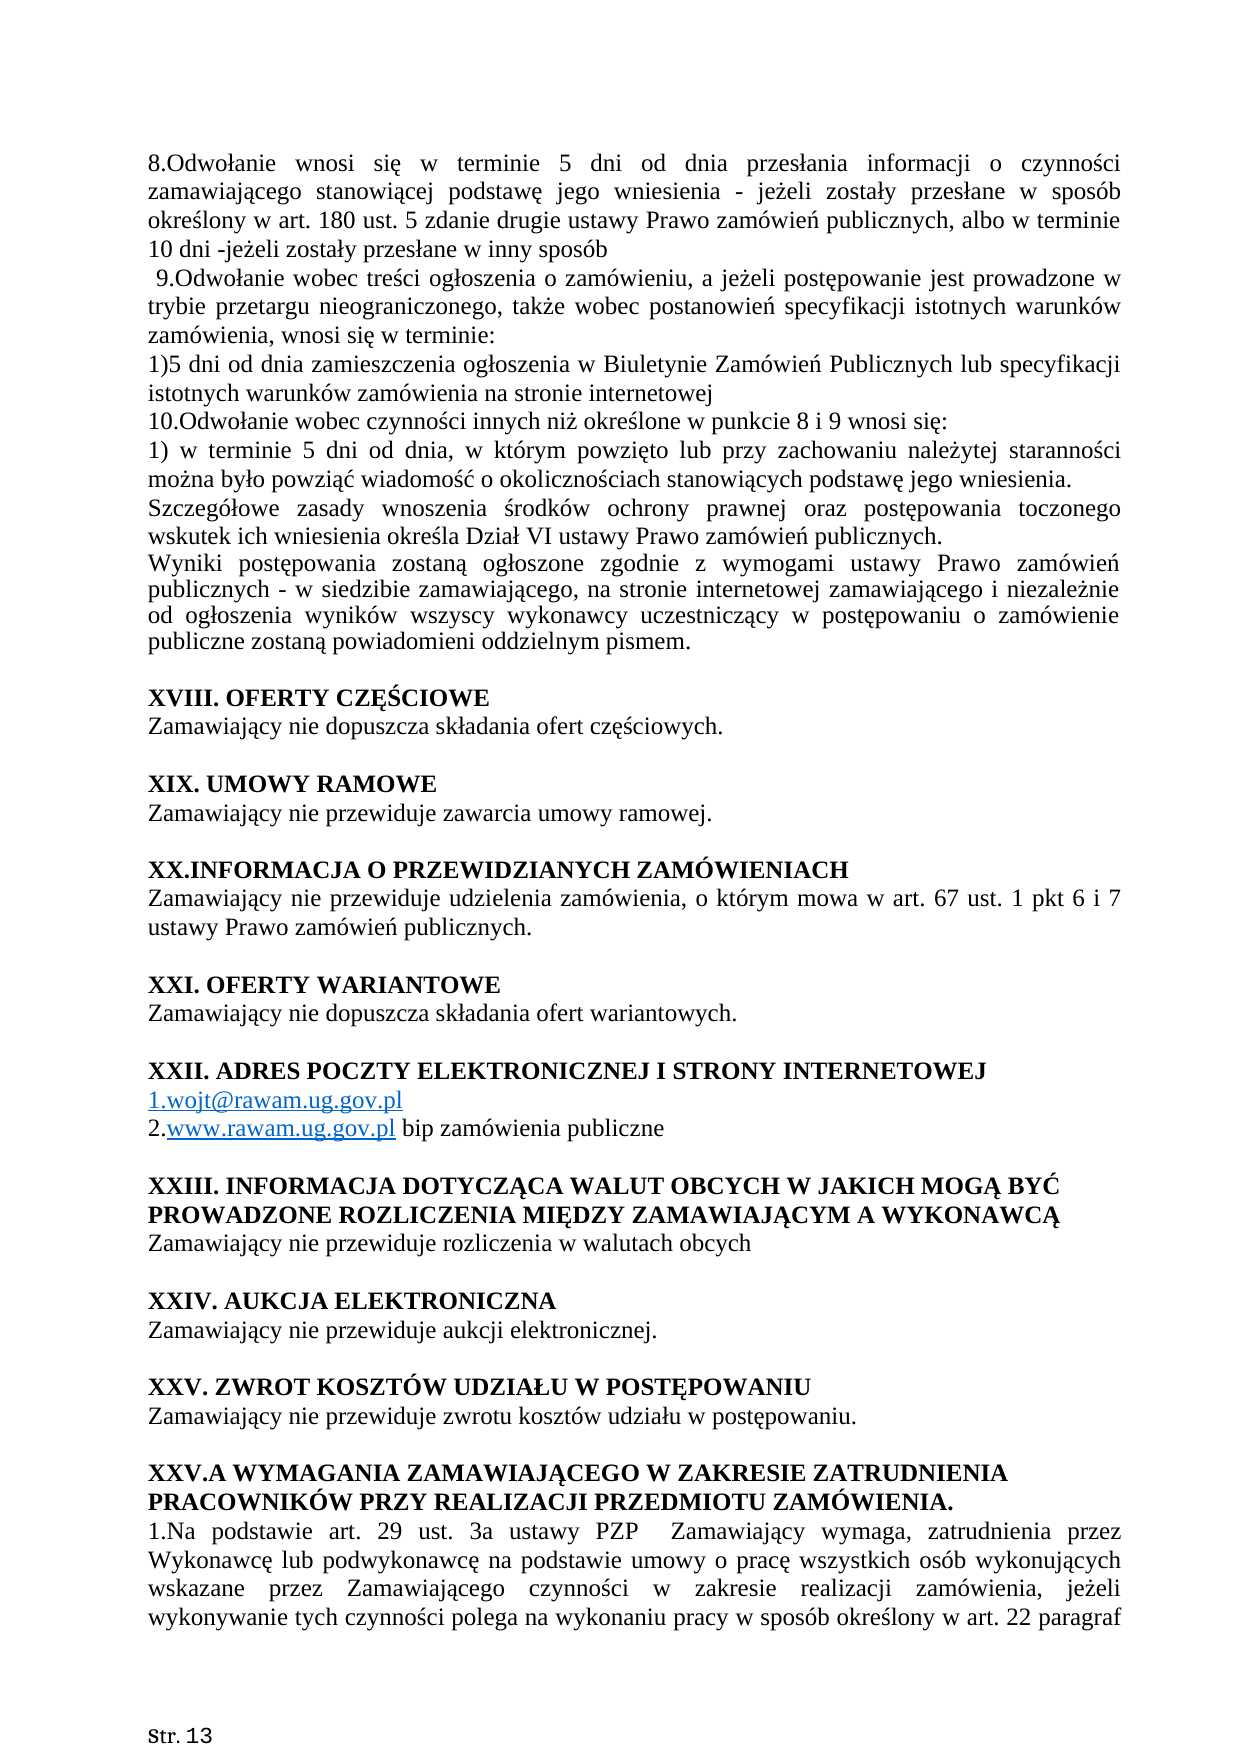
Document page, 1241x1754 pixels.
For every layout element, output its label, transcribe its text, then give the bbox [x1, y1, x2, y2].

text 9.Odwołanie wobec treści ogłoszenia o zamówieniu, a jeżeli postępowanie jest prowadzone w trybie przetargu nieograniczonego, także wobec postanowień specyfikacji istotnych warunków zamówienia, wnosi się w terminie: [148, 263, 1122, 349]
text XXI. OFERTY WARIANTOWE [148, 970, 1122, 998]
text Zamawiający nie przewiduje aukcji elektronicznej. [148, 1315, 1122, 1343]
text Zamawiający nie przewiduje rozliczenia w walutach obcych [148, 1228, 1122, 1257]
text XXIII. INFORMACJA DOTYCZĄCA WALUT OBCYCH W JAKICH MOGĄ BYĆ PROWADZONE ROZLICZENIA MIĘDZY ZAMAWIAJĄCYM A WYKONAWCĄ [148, 1171, 1122, 1228]
text 1)5 dni od dnia zamieszczenia ogłoszenia w Biuletynie Zamówień Publicznych lub specyfikacji istotnych warunków zamówienia na stronie internetowej [148, 349, 1122, 406]
text XIX. UMOWY RAMOWE [148, 769, 1122, 798]
text XX.INFORMACJA O PRZEWIDZIANYCH ZAMÓWIENIACH [148, 855, 1122, 883]
text XXII. ADRES POCZTY ELEKTRONICZNEJ I STRONY INTERNETOWEJ [148, 1056, 1122, 1085]
text 2.www.rawam.ug.gov.pl bip zamówienia publiczne [148, 1113, 1122, 1142]
text 1.wojt@rawam.ug.gov.pl [148, 1085, 1122, 1113]
text XVIII. OFERTY CZĘŚCIOWE [148, 683, 1120, 711]
text Zamawiający nie dopuszcza składania ofert częściowych. [148, 711, 1120, 740]
text Wyniki postępowania zostaną ogłoszone zgodnie z wymogami ustawy Prawo zamówień publicznych - w siedzibie zamawiającego, na stronie internetowej zamawiającego i niezależnie od ogłoszenia wyników wszyscy wykonawcy uczestniczący w postępowaniu o zamówienie publiczne zostaną powiadomieni oddzielnym pismem. [148, 550, 1120, 654]
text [148, 1516, 1122, 1631]
text XXIV. AUKCJA ELEKTRONICZNA [148, 1286, 1122, 1315]
text 8.Odwołanie wnosi się w terminie 5 dni od dnia przesłania informacji o czynności zamawiającego stanowiącej podstawę jego wniesienia - jeżeli zostały przesłane w sposób określony w art. 180 ust. 5 zdanie drugie ustawy Prawo zamówień publicznych, albo w terminie 10 dni -jeżeli zostały przesłane w inny sposób [148, 148, 1122, 263]
text Szczegółowe zasady wnoszenia środków ochrony prawnej oraz postępowania toczonego wskutek ich wniesienia określa Dział VI ustawy Prawo zamówień publicznych. [148, 493, 1122, 550]
text 1) w terminie 5 dni od dnia, w którym powzięto lub przy zachowaniu należytej staranności można było powziąć wiadomość o okolicznościach stanowiących podstawę jego wniesienia. [148, 435, 1122, 493]
text 10.Odwołanie wobec czynności innych niż określone w punkcie 8 i 9 wnosi się: [148, 406, 1122, 435]
text Zamawiający nie przewiduje udzielenia zamówienia, o którym mowa w art. 67 ust. 1 pkt 6 i 7 ustawy Prawo zamówień publicznych. [148, 883, 1122, 941]
text XXV.A WYMAGANIA ZAMAWIAJĄCEGO W ZAKRESIE ZATRUDNIENIA PRACOWNIKÓW PRZY REALIZACJI PRZEDMIOTU ZAMÓWIENIA. [148, 1458, 1122, 1516]
text Zamawiający nie przewiduje zwrotu kosztów udziału w postępowaniu. [148, 1401, 1122, 1430]
text XXV. ZWROT KOSZTÓW UDZIAŁU W POSTĘPOWANIU [148, 1372, 1122, 1401]
text Zamawiający nie przewiduje zawarcia umowy ramowej. [148, 798, 1122, 826]
text Zamawiający nie dopuszcza składania ofert wariantowych. [148, 998, 1122, 1027]
